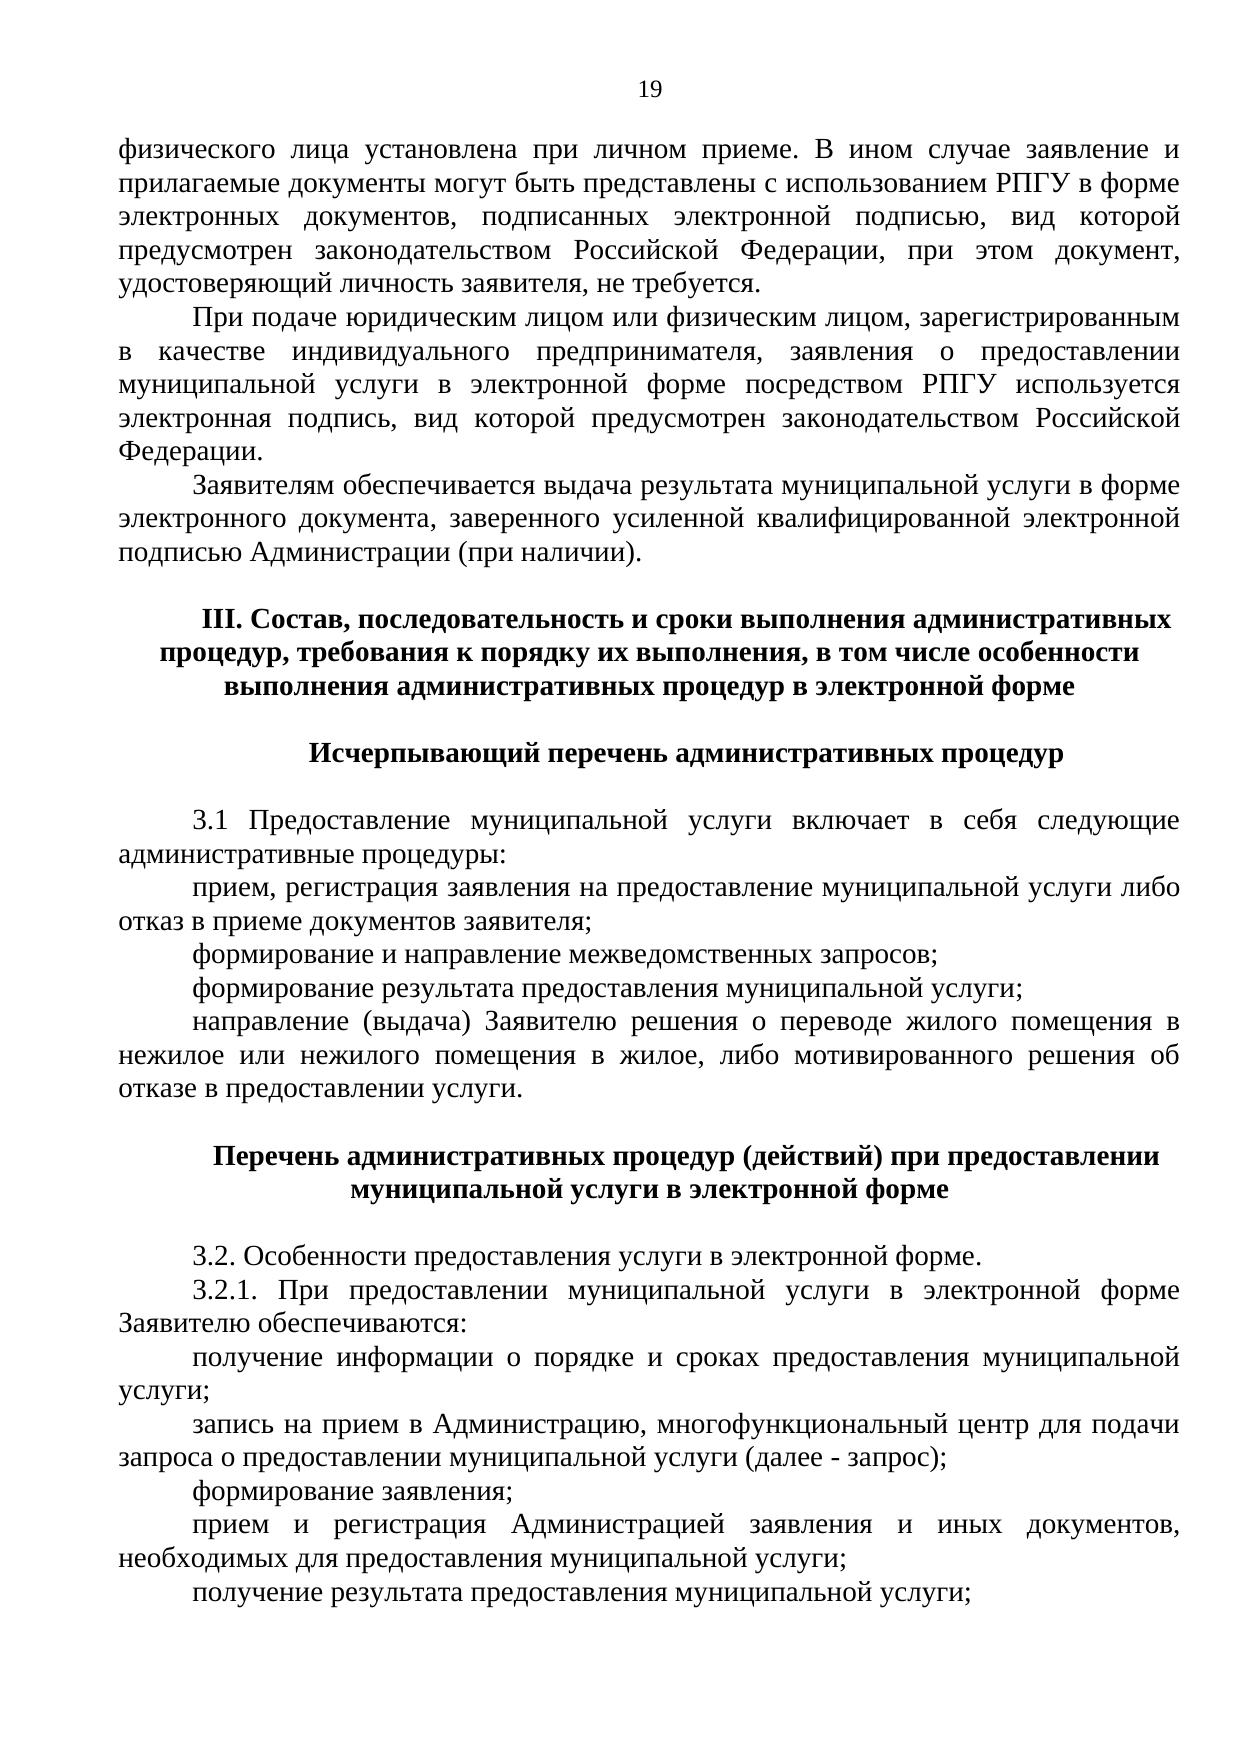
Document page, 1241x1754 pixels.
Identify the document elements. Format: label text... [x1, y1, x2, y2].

text запись на прием в Администрацию, многофункциональный центр для подачи запроса о предоставлении муниципальной услуги (далее - запрос); [118, 1406, 1181, 1473]
text получение результата предоставления муниципальной услуги; [118, 1574, 1181, 1607]
text При подаче юридическим лицом или физическим лицом, зарегистрированным в качестве индивидуального предпринимателя, заявления о предоставлении муниципальной услуги в электронной форме посредством РПГУ используется электронная подпись, вид которой предусмотрен законодательством Российской Федерации. [118, 299, 1181, 467]
text Исчерпывающий перечень административных процедур [118, 735, 1181, 769]
text формирование заявления; [118, 1473, 1181, 1507]
text 3.2. Особенности предоставления услуги в электронной форме. [118, 1238, 1181, 1272]
text направление (выдача) Заявителю решения о переводе жилого помещения в нежилое или нежилого помещения в жилое, либо мотивированного решения об отказе в предоставлении услуги. [118, 1003, 1181, 1104]
text Заявителям обеспечивается выдача результата муниципальной услуги в форме электронного документа, заверенного усиленной квалифицированной электронной подписью Администрации (при наличии). [118, 467, 1181, 567]
text 3.2.1. При предоставлении муниципальной услуги в электронной форме Заявителю обеспечиваются: [118, 1272, 1181, 1339]
text прием и регистрация Администрацией заявления и иных документов, необходимых для предоставления муниципальной услуги; [118, 1507, 1181, 1574]
text формирование и направление межведомственных запросов; [118, 936, 1181, 970]
text прием, регистрация заявления на предоставление муниципальной услуги либо отказ в приеме документов заявителя; [118, 869, 1181, 936]
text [118, 131, 1181, 299]
text 3.1 Предоставление муниципальной услуги включает в себя следующие административные процедуры: [118, 802, 1181, 869]
text III. Состав, последовательность и сроки выполнения административных процедур, требования к порядку их выполнения, в том числе особенности выполнения административных процедур в электронной форме [118, 601, 1181, 702]
text Перечень административных процедур (действий) при предоставлении муниципальной услуги в электронной форме [118, 1138, 1181, 1205]
text получение информации о порядке и сроках предоставления муниципальной услуги; [118, 1339, 1181, 1406]
text формирование результата предоставления муниципальной услуги; [118, 970, 1181, 1003]
